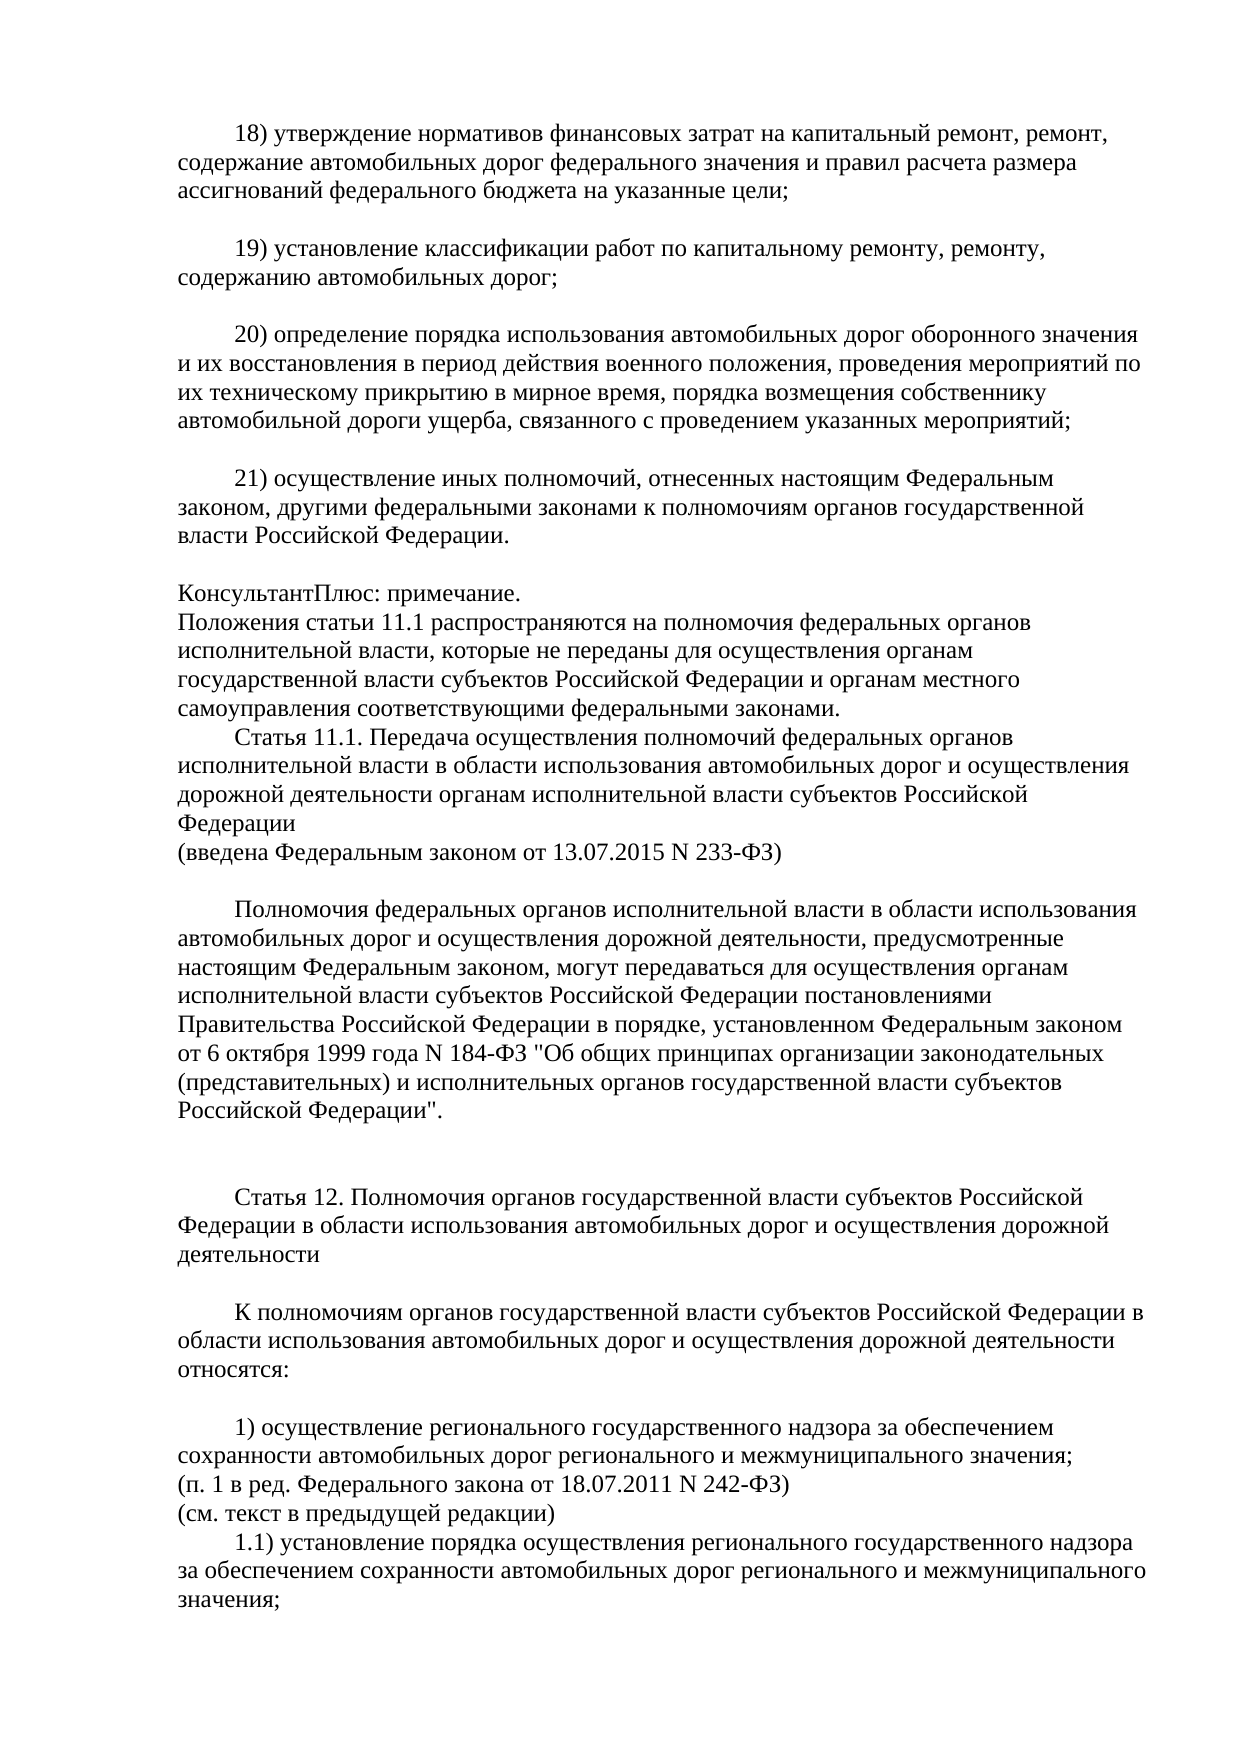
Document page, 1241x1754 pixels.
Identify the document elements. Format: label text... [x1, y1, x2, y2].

text Полномочия федеральных органов исполнительной власти в области использования автомобильных дорог и осуществления дорожной деятельности, предусмотренные настоящим Федеральным законом, могут передаваться для осуществления органам исполнительной власти субъектов Российской Федерации постановлениями Правительства Российской Федерации в порядке, установленном Федеральным законом от 6 октября 1999 года N 184-ФЗ "Об общих принципах организации законодательных (представительных) и исполнительных органов государственной власти субъектов Российской Федерации". [177, 894, 1152, 1124]
text (п. 1 в ред. Федерального закона от 18.07.2011 N 242-ФЗ) [177, 1469, 1152, 1498]
text 20) определение порядка использования автомобильных дорог оборонного значения и их восстановления в период действия военного положения, проведения мероприятий по их техническому прикрытию в мирное время, порядка возмещения собственнику автомобильной дороги ущерба, связанного с проведением указанных мероприятий; [177, 319, 1152, 434]
text 1) осуществление регионального государственного надзора за обеспечением сохранности автомобильных дорог регионального и межмуниципального значения; [177, 1412, 1152, 1469]
text 19) установление классификации работ по капитальному ремонту, ремонту, содержанию автомобильных дорог; [177, 233, 1152, 291]
text (см. текст в предыдущей редакции) [177, 1498, 1152, 1527]
text КонсультантПлюс: примечание. [177, 578, 1152, 607]
text 18) утверждение нормативов финансовых затрат на капитальный ремонт, ремонт, содержание автомобильных дорог федерального значения и правил расчета размера ассигнований федерального бюджета на указанные цели; [177, 118, 1152, 204]
text Статья 11.1. Передача осуществления полномочий федеральных органов исполнительной власти в области использования автомобильных дорог и осуществления дорожной деятельности органам исполнительной власти субъектов Российской Федерации [177, 722, 1152, 837]
text 1.1) установление порядка осуществления регионального государственного надзора за обеспечением сохранности автомобильных дорог регионального и межмуниципального значения; [177, 1527, 1152, 1613]
text (введена Федеральным законом от 13.07.2015 N 233-ФЗ) [177, 837, 1152, 866]
text 21) осуществление иных полномочий, отнесенных настоящим Федеральным законом, другими федеральными законами к полномочиям органов государственной власти Российской Федерации. [177, 463, 1152, 549]
text Положения статьи 11.1 распространяются на полномочия федеральных органов исполнительной власти, которые не переданы для осуществления органам государственной власти субъектов Российской Федерации и органам местного самоуправления соответствующими федеральными законами. [177, 607, 1152, 722]
text К полномочиям органов государственной власти субъектов Российской Федерации в области использования автомобильных дорог и осуществления дорожной деятельности относятся: [177, 1297, 1152, 1383]
text Статья 12. Полномочия органов государственной власти субъектов Российской Федерации в области использования автомобильных дорог и осуществления дорожной деятельности [177, 1182, 1152, 1268]
